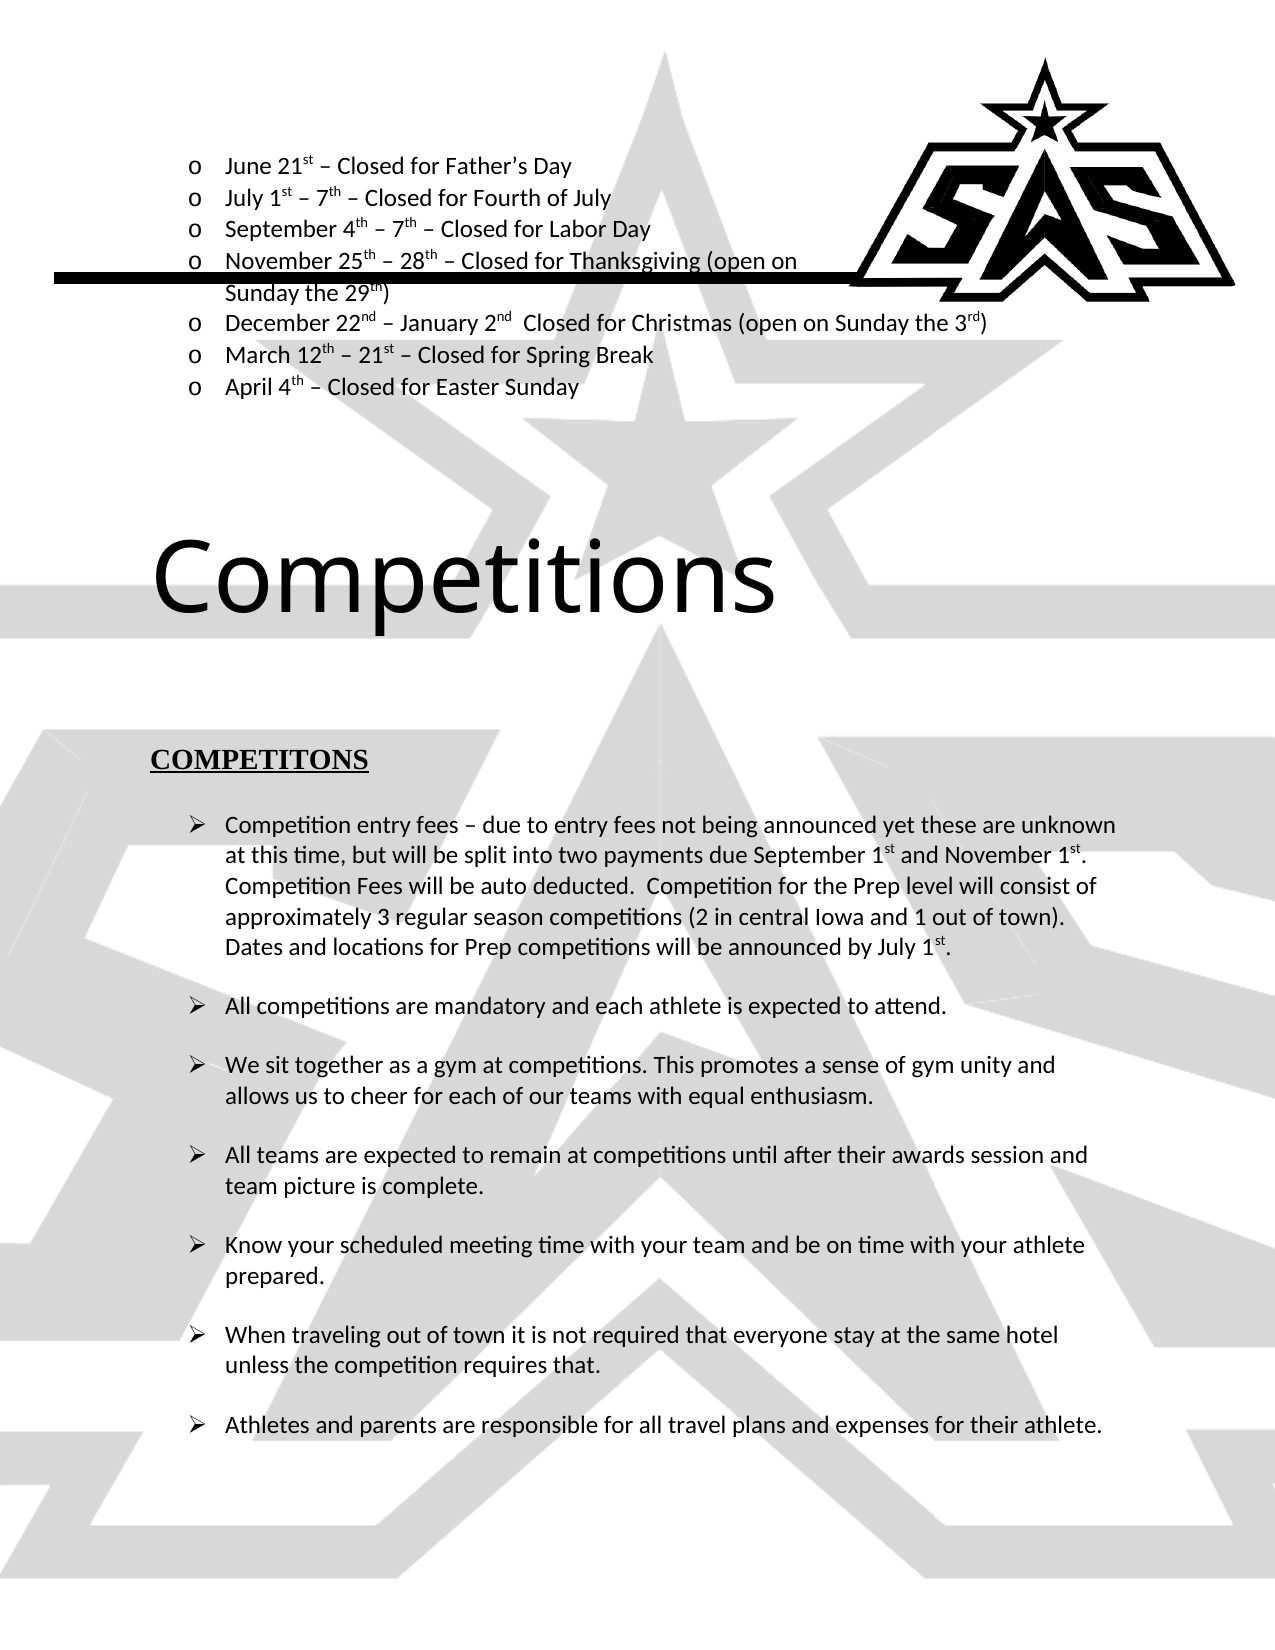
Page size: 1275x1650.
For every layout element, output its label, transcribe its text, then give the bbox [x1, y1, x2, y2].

list September 4th – 7th – Closed for Labor Day [187, 213, 889, 245]
list Know your scheduled meeting time with your team and be on time with your athlete prepared. [187, 1229, 1125, 1290]
list All teams are expected to remain at competitions until after their awards session and team picture is complete. [187, 1139, 1125, 1201]
list July 1st – 7th – Closed for Fourth of July [187, 182, 906, 213]
list Athletes and parents are responsible for all travel plans and expenses for their athlete. [187, 1409, 1125, 1439]
list When traveling out of town it is not required that everyone stay at the same hotel unless the competition requires that. [187, 1319, 1125, 1380]
list November 25th – 28th – Closed for Thanksgiving (open on Sunday the 29th) [187, 245, 1125, 308]
list June 21st – Closed for Father’s Day [187, 150, 924, 182]
text Competitions [150, 505, 1125, 641]
list We sit together as a gym at competitions. This promotes a sense of gym unity and allows us to cheer for each of our teams with equal enthusiasm. [187, 1050, 1125, 1111]
list All competitions are mandatory and each athlete is expected to attend. [187, 990, 1125, 1021]
list April 4th – Closed for Easter Sunday [187, 371, 1125, 403]
text COMPETITONS [150, 742, 1125, 776]
list Competition entry fees – due to entry fees not being announced yet these are unknown at this time, but will be split into two payments due September 1st and November 1st. Competition Fees will be auto deducted. Competition for the Prep level will consist of approximately 3 regular season competitions (2 in central Iowa and 1 out of town). Dates and locations for Prep competitions will be announced by July 1st. [187, 809, 1125, 962]
list December 22nd – January 2nd Closed for Christmas (open on Sunday the 3rd) [187, 308, 1125, 339]
list March 12th – 21st – Closed for Spring Break [187, 339, 1125, 371]
